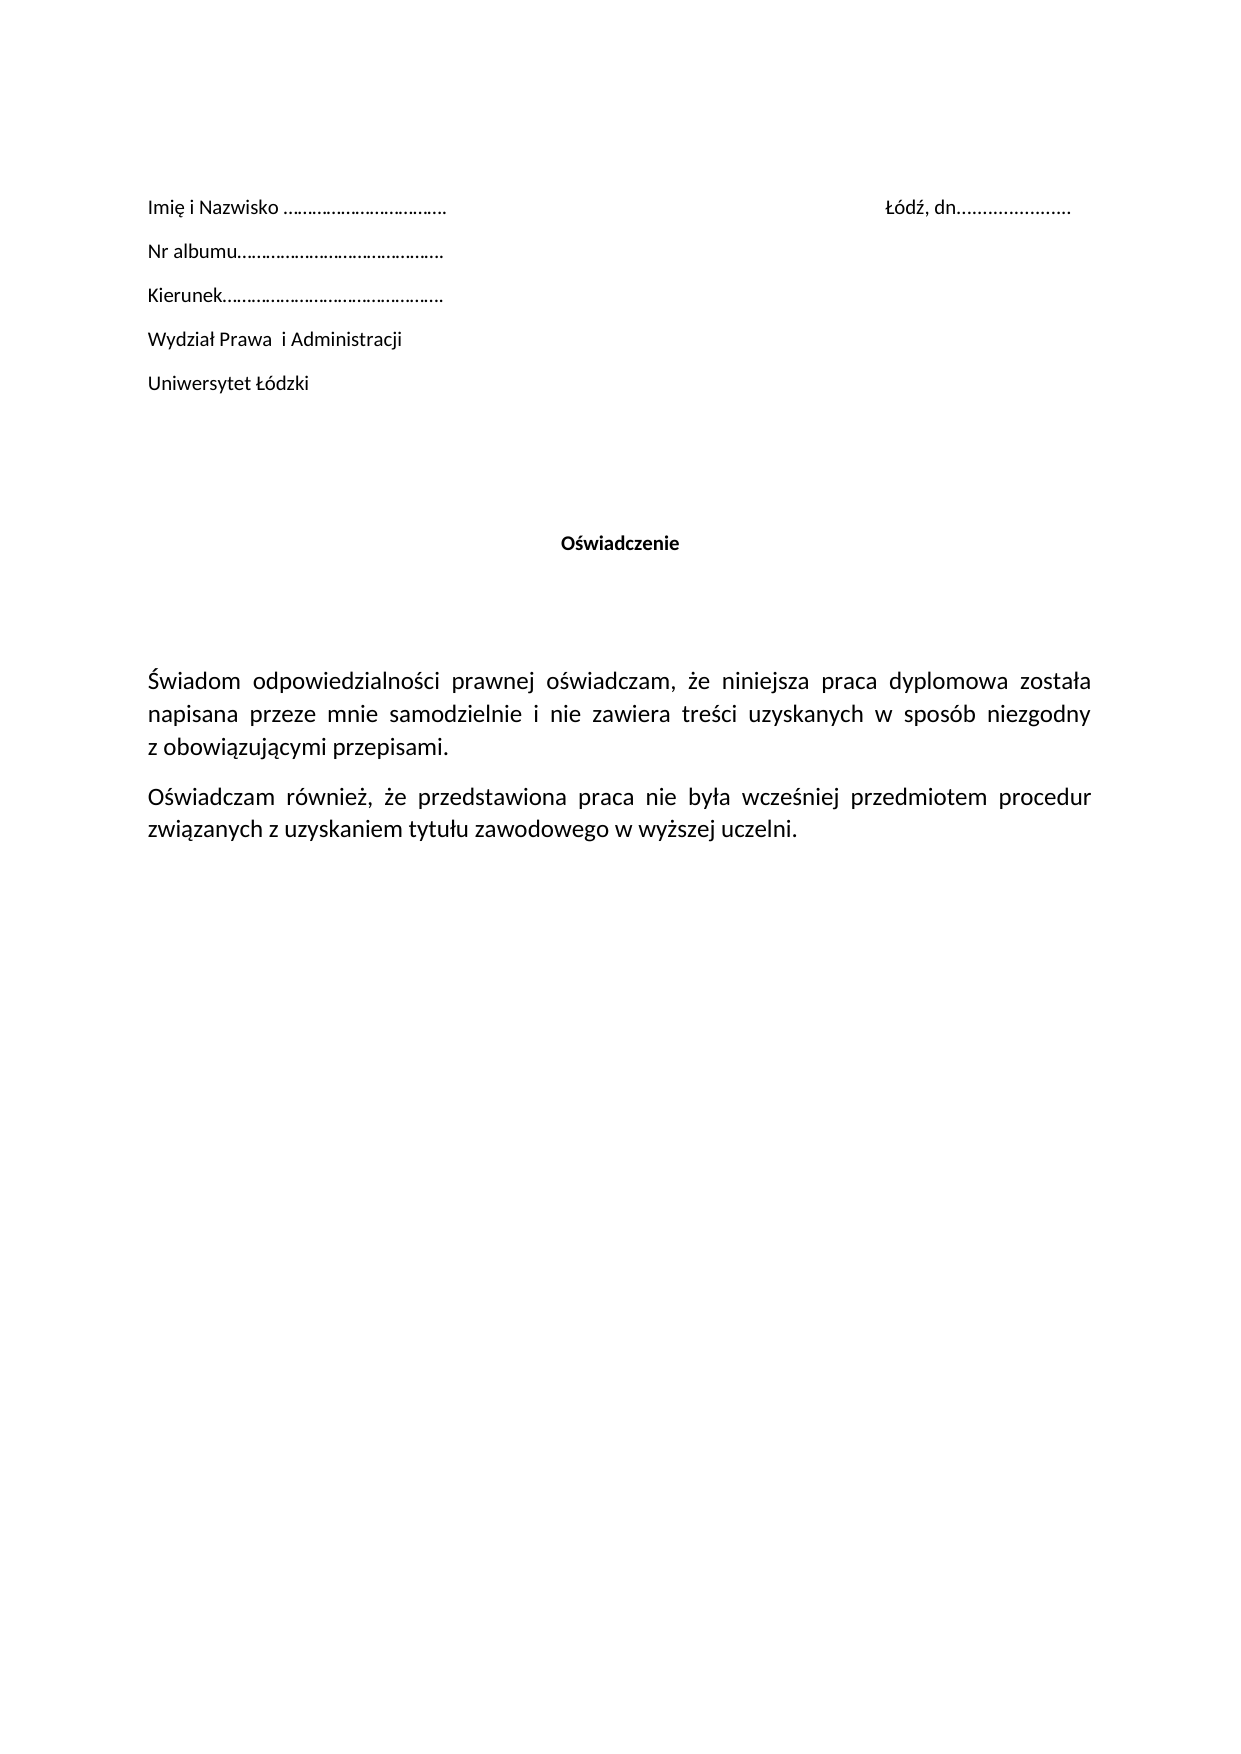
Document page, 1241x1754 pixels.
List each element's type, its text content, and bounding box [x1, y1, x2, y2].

text Oświadczenie [148, 530, 1093, 556]
text Kierunek………………………………………. [148, 282, 1093, 308]
text Świadom odpowiedzialności prawnej oświadczam, że niniejsza praca dyplomowa została napisana przeze mnie samodzielnie i nie zawiera treści uzyskanych w sposób niezgodny z obowiązującymi przepisami. [148, 665, 1093, 762]
text Nr albumu……………………………………. [148, 238, 1093, 264]
text Imię i Nazwisko ……………………………. Łódź, dn...................... [148, 194, 1093, 220]
text Wydział Prawa i Administracji [148, 326, 1093, 352]
text Oświadczam również, że przedstawiona praca nie była wcześniej przedmiotem procedur związanych z uzyskaniem tytułu zawodowego w wyższej uczelni. [148, 781, 1093, 844]
text Uniwersytet Łódzki [148, 371, 1093, 396]
